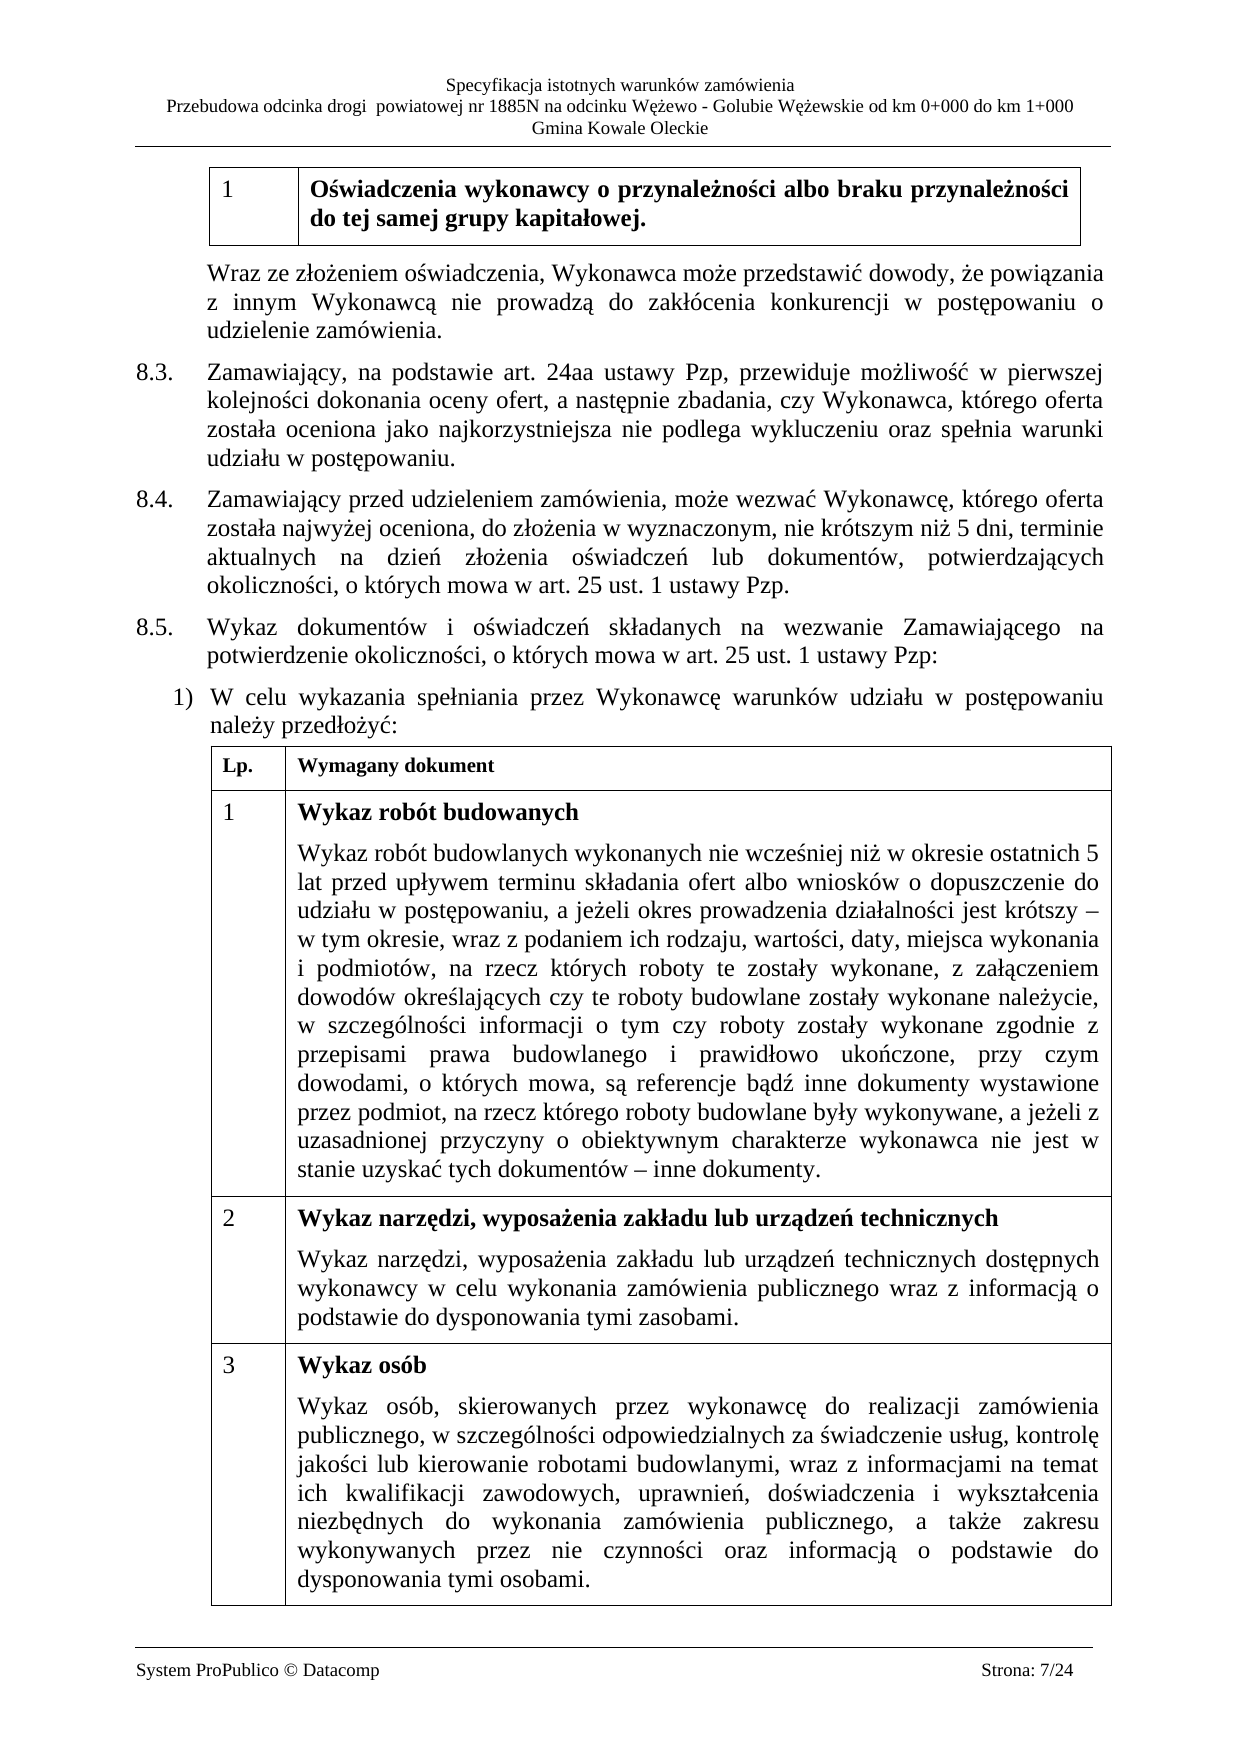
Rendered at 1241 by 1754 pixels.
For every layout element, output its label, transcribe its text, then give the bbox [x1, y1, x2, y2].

table_cell Wykaz narzędzi, wyposażenia zakładu lub urządzeń technicznych Wykaz narzędzi, wyposażenia zakładu lub urządzeń technicznych dostępnych wykonawcy w celu wykonania zamówienia publicznego wraz z informacją o podstawie do dysponowania tymi zasobami. [286, 1197, 1111, 1343]
subtitle Wykaz dokumentów i oświadczeń składanych na wezwanie Zamawiającego na potwierdzenie okoliczności, o których mowa w art. 25 ust. 1 ustawy Pzp: [136, 612, 1104, 669]
table_header Lp. [212, 747, 285, 789]
table_cell 1 [210, 168, 298, 244]
table_cell 1 [212, 791, 285, 1196]
table_cell 2 [212, 1197, 285, 1343]
subtitle Zamawiający, na podstawie art. 24aa ustawy Pzp, przewiduje możliwość w pierwszej kolejności dokonania oceny ofert, a następnie zbadania, czy Wykonawca, którego oferta została oceniona jako najkorzystniejsza nie podlega wykluczeniu oraz spełnia warunki udziału w postępowaniu. [136, 357, 1104, 472]
subtitle Wraz ze złożeniem oświadczenia, Wykonawca może przedstawić dowody, że powiązania z innym Wykonawcą nie prowadzą do zakłócenia konkurencji w postępowaniu o udzielenie zamówienia. [207, 258, 1104, 344]
subtitle W celu wykazania spełniania przez Wykonawcę warunków udziału w postępowaniu należy przedłożyć: [172, 682, 1104, 739]
table_cell Wykaz osób Wykaz osób, skierowanych przez wykonawcę do realizacji zamówienia publicznego, w szczególności odpowiedzialnych za świadczenie usług, kontrolę jakości lub kierowanie robotami budowlanymi, wraz z informacjami na temat ich kwalifikacji zawodowych, uprawnień, doświadczenia i wykształcenia niezbędnych do wykonania zamówienia publicznego, a także zakresu wykonywanych przez nie czynności oraz informacją o podstawie do dysponowania tymi osobami. [286, 1344, 1111, 1605]
table_cell Oświadczenia wykonawcy o przynależności albo braku przynależności do tej samej grupy kapitałowej. [299, 168, 1080, 244]
table_cell Wykaz robót budowanych Wykaz robót budowlanych wykonanych nie wcześniej niż w okresie ostatnich 5 lat przed upływem terminu składania ofert albo wniosków o dopuszczenie do udziału w postępowaniu, a jeżeli okres prowadzenia działalności jest krótszy – w tym okresie, wraz z podaniem ich rodzaju, wartości, daty, miejsca wykonania i podmiotów, na rzecz których roboty te zostały wykonane, z załączeniem dowodów określających czy te roboty budowlane zostały wykonane należycie, w szczególności informacji o tym czy roboty zostały wykonane zgodnie z przepisami prawa budowlanego i prawidłowo ukończone, przy czym dowodami, o których mowa, są referencje bądź inne dokumenty wystawione przez podmiot, na rzecz którego roboty budowlane były wykonywane, a jeżeli z uzasadnionej przyczyny o obiektywnym charakterze wykonawca nie jest w stanie uzyskać tych dokumentów – inne dokumenty. [286, 791, 1111, 1196]
table_header Wymagany dokument [286, 747, 1111, 789]
subtitle Zamawiający przed udzieleniem zamówienia, może wezwać Wykonawcę, którego oferta została najwyżej oceniona, do złożenia w wyznaczonym, nie krótszym niż 5 dni, terminie aktualnych na dzień złożenia oświadczeń lub dokumentów, potwierdzających okoliczności, o których mowa w art. 25 ust. 1 ustawy Pzp. [136, 484, 1104, 599]
table_cell 3 [212, 1344, 285, 1605]
